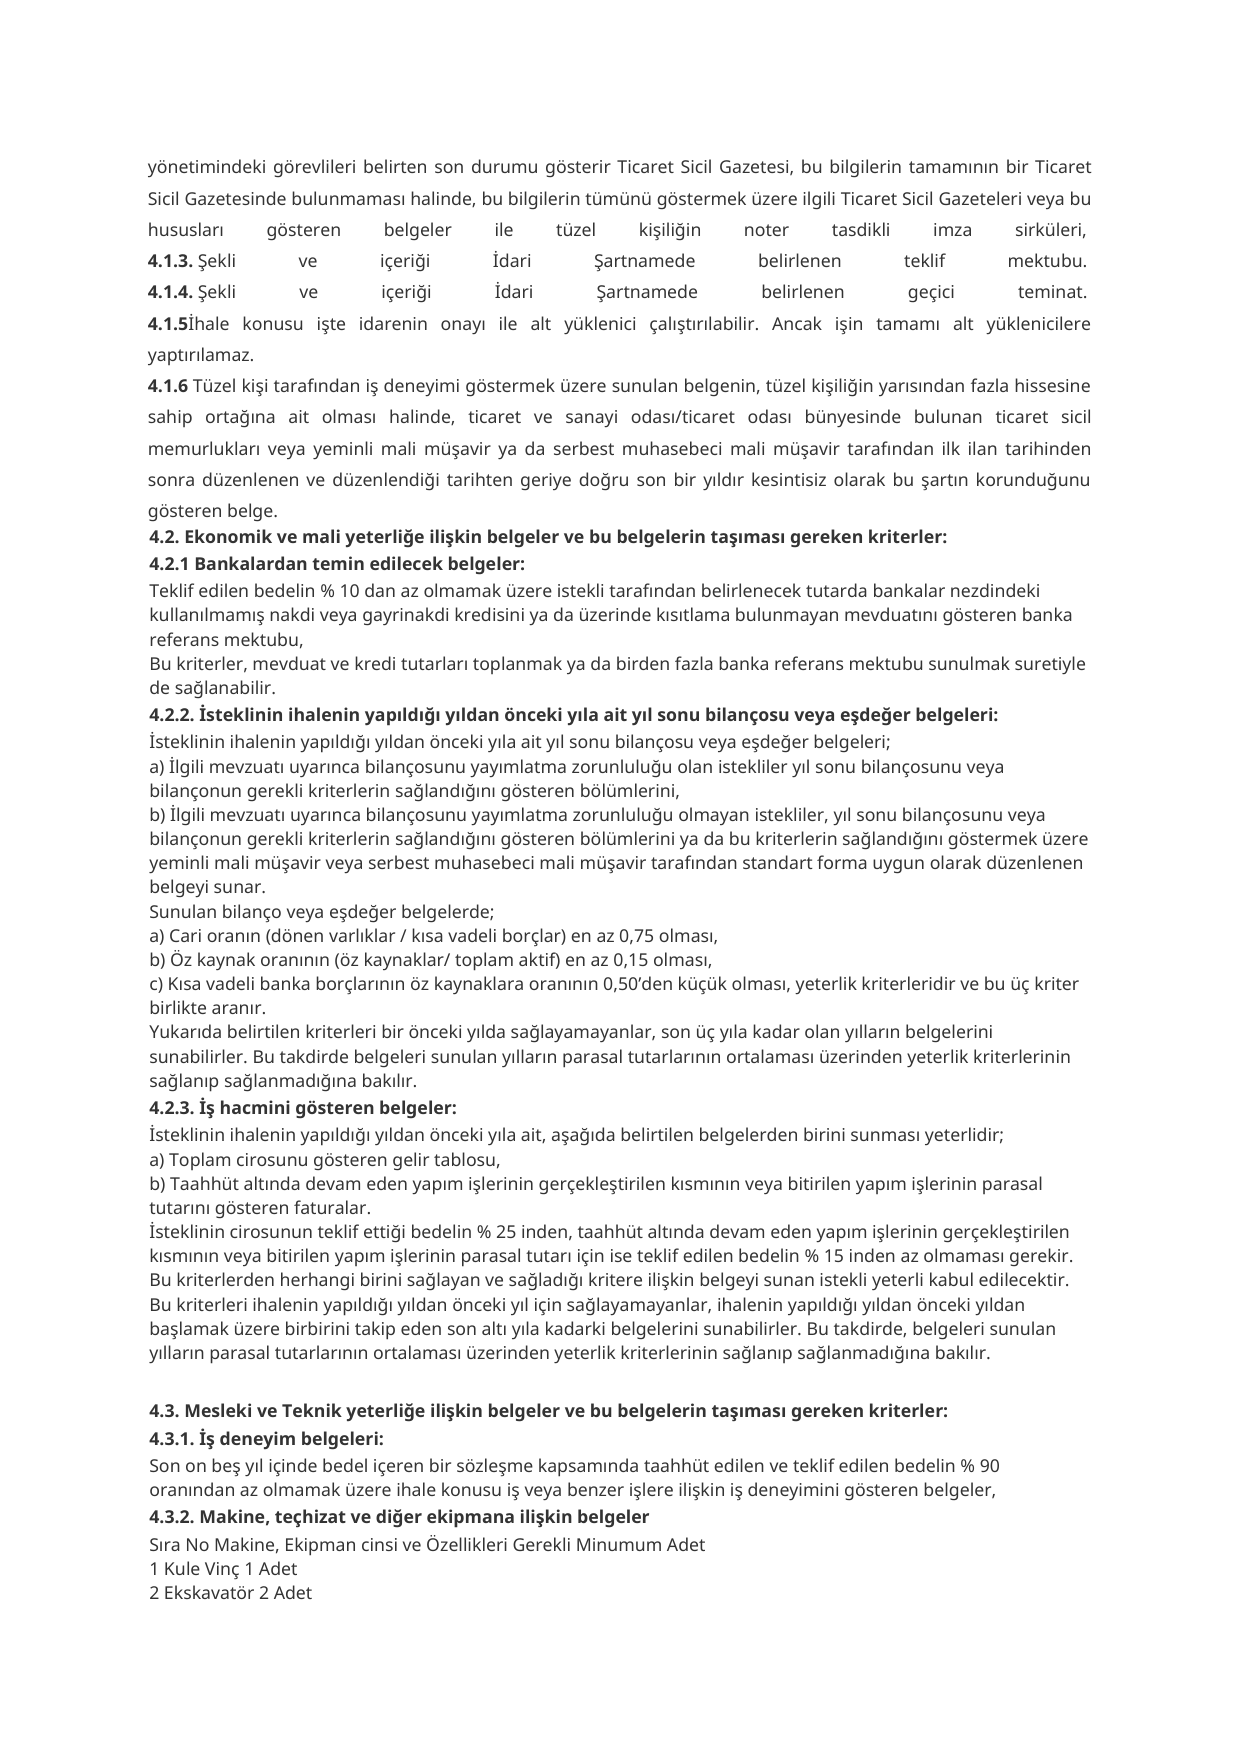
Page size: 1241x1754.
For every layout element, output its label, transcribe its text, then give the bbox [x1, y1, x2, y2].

table_header 4.2. Ekonomik ve mali yeterliğe ilişkin belgeler ve bu belgelerin taşıması gereken kriterler: [148, 523, 1093, 550]
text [148, 148, 1093, 523]
table_header 4.3. Mesleki ve Teknik yeterliğe ilişkin belgeler ve bu belgelerin taşıması gereken kriterler: [148, 1398, 1093, 1425]
table_cell 4.3.1. İş deneyim belgeleri: [148, 1425, 1093, 1452]
table_cell 4.2.3. İş hacmini gösteren belgeler: [148, 1094, 1093, 1121]
table_cell 4.3.2. Makine, teçhizat ve diğer ekipmana ilişkin belgeler [148, 1504, 1093, 1531]
table_cell Teklif edilen bedelin % 10 dan az olmamak üzere istekli tarafından belirlenecek tutarda bankalar nezdindeki kullanılmamış nakdi veya gayrinakdi kredisini ya da üzerinde kısıtlama bulunmayan mevduatını gösteren banka referans mektubu, Bu kriterler, mevduat ve kredi tutarları toplanmak ya da birden fazla banka referans mektubu sunulmak suretiyle de sağlanabilir. [148, 577, 1093, 701]
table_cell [148, 1531, 1093, 1606]
table_cell 4.2.1 Bankalardan temin edilecek belgeler: [148, 550, 1093, 577]
table_cell 4.2.2. İsteklinin ihalenin yapıldığı yıldan önceki yıla ait yıl sonu bilançosu veya eşdeğer belgeleri: [148, 701, 1093, 728]
table_cell Son on beş yıl içinde bedel içeren bir sözleşme kapsamında taahhüt edilen ve teklif edilen bedelin % 90 oranından az olmamak üzere ihale konusu iş veya benzer işlere ilişkin iş deneyimini gösteren belgeler, [148, 1452, 1093, 1503]
table_cell İsteklinin ihalenin yapıldığı yıldan önceki yıla ait yıl sonu bilançosu veya eşdeğer belgeleri; a) İlgili mevzuatı uyarınca bilançosunu yayımlatma zorunluluğu olan istekliler yıl sonu bilançosunu veya bilançonun gerekli kriterlerin sağlandığını gösteren bölümlerini, b) İlgili mevzuatı uyarınca bilançosunu yayımlatma zorunluluğu olmayan istekliler, yıl sonu bilançosunu veya bilançonun gerekli kriterlerin sağlandığını gösteren bölümlerini ya da bu kriterlerin sağlandığını göstermek üzere yeminli mali müşavir veya serbest muhasebeci mali müşavir tarafından standart forma uygun olarak düzenlenen belgeyi sunar. Sunulan bilanço veya eşdeğer belgelerde; a) Cari oranın (dönen varlıklar / kısa vadeli borçlar) en az 0,75 olması, b) Öz kaynak oranının (öz kaynaklar/ toplam aktif) en az 0,15 olması, c) Kısa vadeli banka borçlarının öz kaynaklara oranının 0,50’den küçük olması, yeterlik kriterleridir ve bu üç kriter birlikte aranır. Yukarıda belirtilen kriterleri bir önceki yılda sağlayamayanlar, son üç yıla kadar olan yılların belgelerini sunabilirler. Bu takdirde belgeleri sunulan yılların parasal tutarlarının ortalaması üzerinden yeterlik kriterlerinin sağlanıp sağlanmadığına bakılır. [148, 729, 1093, 1094]
table_cell İsteklinin ihalenin yapıldığı yıldan önceki yıla ait, aşağıda belirtilen belgelerden birini sunması yeterlidir; a) Toplam cirosunu gösteren gelir tablosu, b) Taahhüt altında devam eden yapım işlerinin gerçekleştirilen kısmının veya bitirilen yapım işlerinin parasal tutarını gösteren faturalar. İsteklinin cirosunun teklif ettiği bedelin % 25 inden, taahhüt altında devam eden yapım işlerinin gerçekleştirilen kısmının veya bitirilen yapım işlerinin parasal tutarı için ise teklif edilen bedelin % 15 inden az olmaması gerekir. Bu kriterlerden herhangi birini sağlayan ve sağladığı kritere ilişkin belgeyi sunan istekli yeterli kabul edilecektir. Bu kriterleri ihalenin yapıldığı yıldan önceki yıl için sağlayamayanlar, ihalenin yapıldığı yıldan önceki yıldan başlamak üzere birbirini takip eden son altı yıla kadarki belgelerini sunabilirler. Bu takdirde, belgeleri sunulan yılların parasal tutarlarının ortalaması üzerinden yeterlik kriterlerinin sağlanıp sağlanmadığına bakılır. [148, 1121, 1093, 1366]
